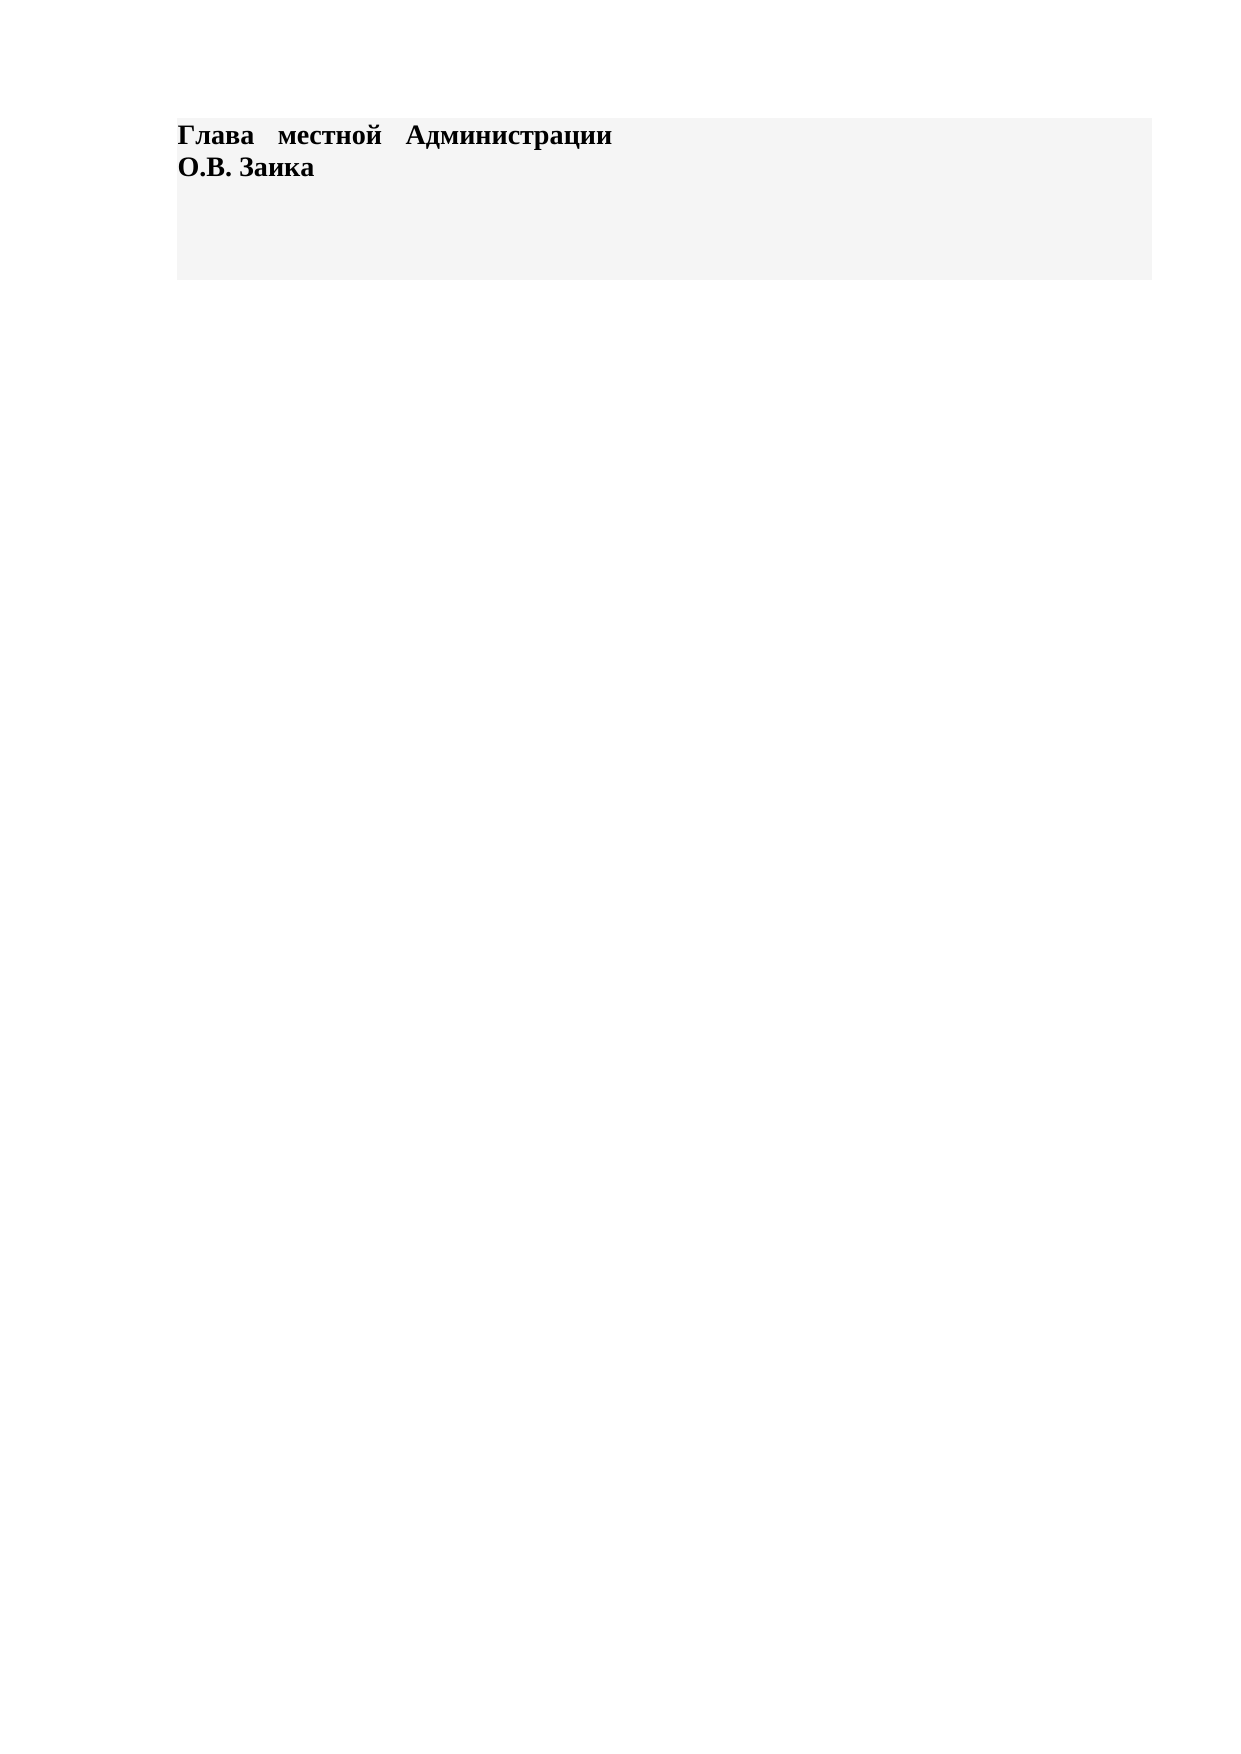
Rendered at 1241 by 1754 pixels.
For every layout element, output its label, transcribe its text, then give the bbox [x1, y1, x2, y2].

text Глава местной Администрации О.В. Заика [177, 118, 1152, 183]
